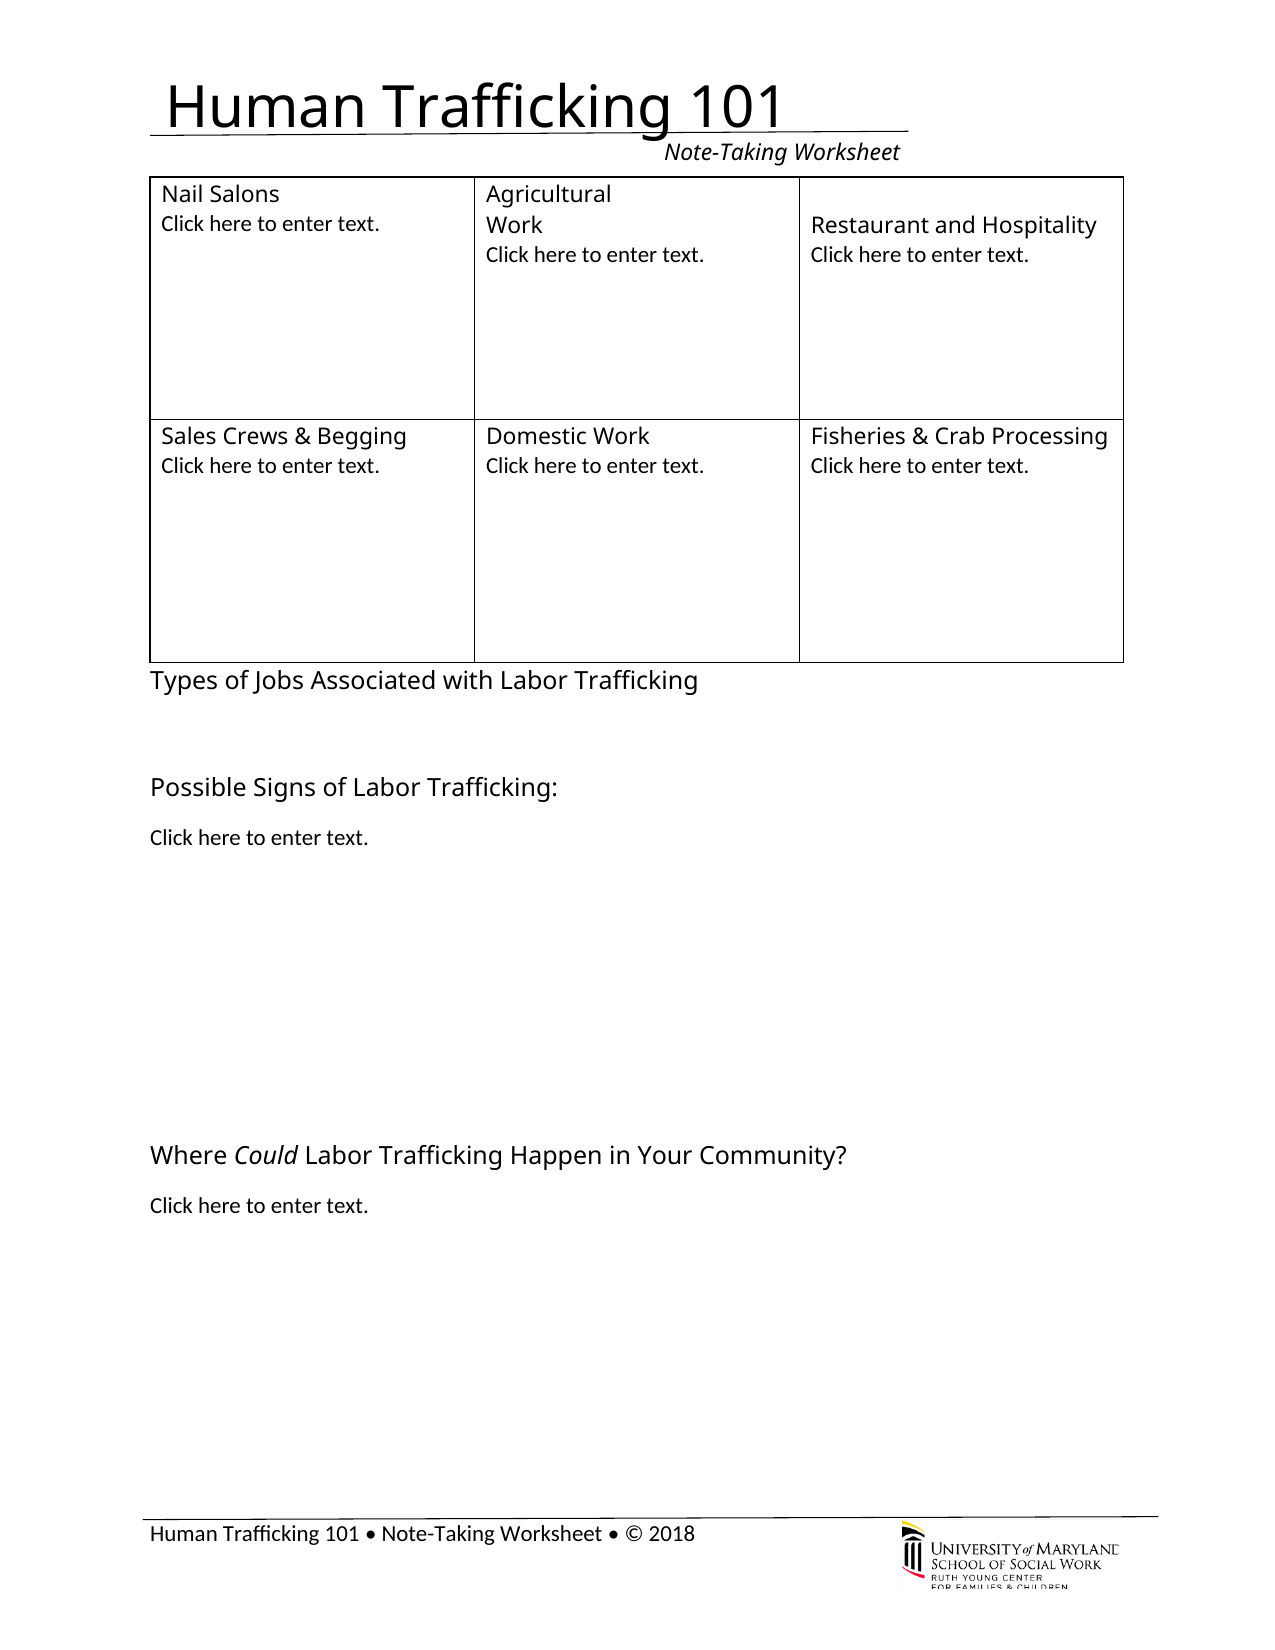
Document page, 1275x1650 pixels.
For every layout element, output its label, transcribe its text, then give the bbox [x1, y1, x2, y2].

table_header Nail Salons [151, 178, 474, 419]
text Where Could Labor Trafficking Happen in Your Community? [150, 1137, 1125, 1171]
picture [900, 1519, 1119, 1588]
table_cell Domestic Work [475, 420, 799, 662]
text Possible Signs of Labor Trafficking: [150, 770, 1125, 804]
table_cell Sales Crews & Begging [151, 420, 474, 662]
text Types of Jobs Associated with Labor Trafficking [150, 663, 1125, 697]
table_header Agricultural Work [475, 178, 799, 419]
table_header Restaurant and Hospitality [800, 178, 1123, 419]
table_cell Fisheries & Crab Processing [800, 420, 1123, 662]
